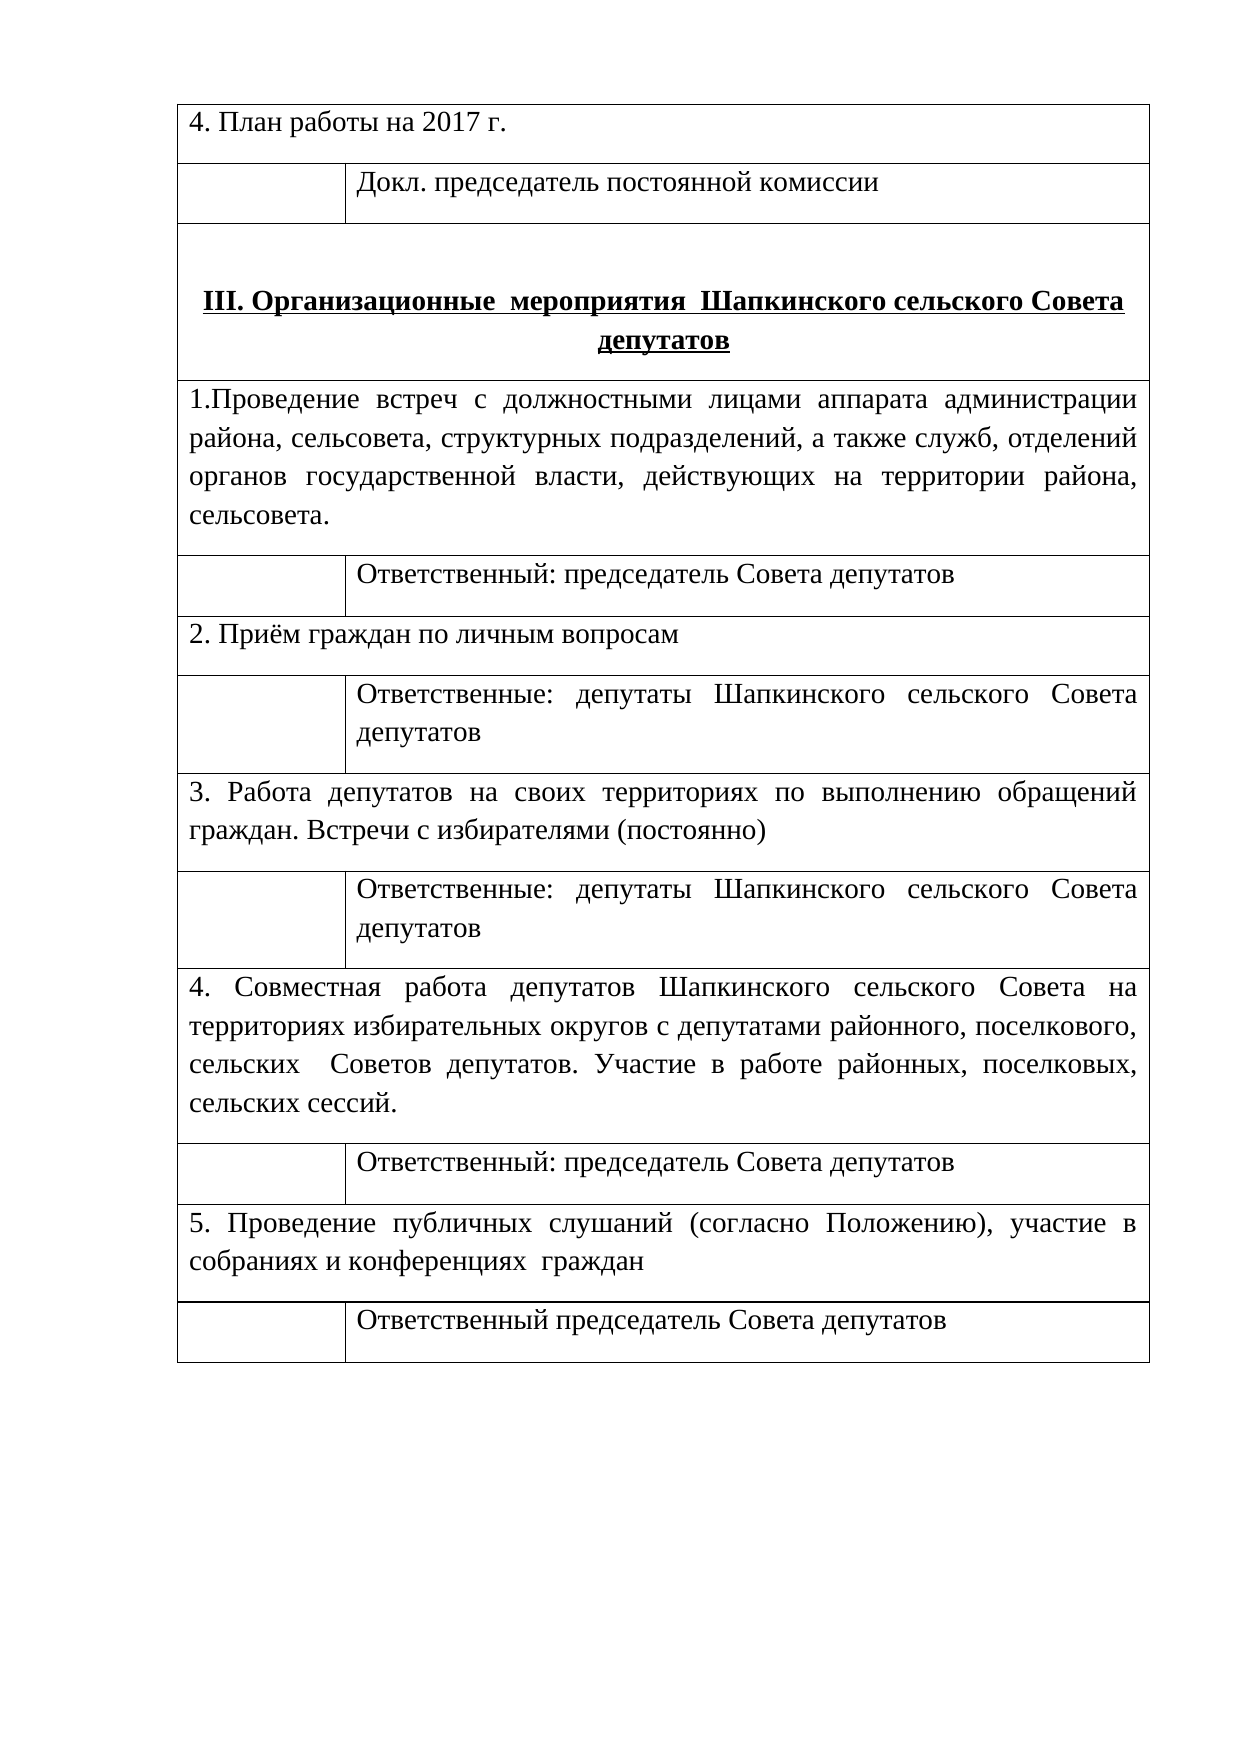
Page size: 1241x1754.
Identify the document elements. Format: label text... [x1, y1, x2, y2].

table_cell 4. Совместная работа депутатов Шапкинского сельского Совета на территориях избирательных округов с депутатами районного, поселкового, сельских Советов депутатов. Участие в работе районных, поселковых, сельских сессий. [178, 969, 1149, 1143]
table_cell Ответственный: председатель Совета депутатов [346, 1144, 1149, 1204]
table_cell 5. Проведение публичных слушаний (согласно Положению), участие в собраниях и конференциях граждан [178, 1205, 1149, 1301]
table_cell 2. Приём граждан по личным вопросам [178, 617, 1149, 675]
table_cell III. Организационные мероприятия Шапкинского сельского Совета депутатов [178, 224, 1149, 380]
table_cell [178, 676, 345, 773]
table_cell 3. Работа депутатов на своих территориях по выполнению обращений граждан. Встречи с избирателями (постоянно) [178, 774, 1149, 871]
table_cell [178, 872, 345, 968]
table_cell Ответственный председатель Совета депутатов [346, 1303, 1149, 1362]
table_cell [178, 556, 345, 616]
table_cell [178, 1303, 345, 1362]
table_cell 4. План работы на 2017 г. [178, 105, 1149, 163]
table_cell [178, 164, 345, 223]
table_cell [178, 1144, 345, 1204]
table_cell Ответственный: председатель Совета депутатов [346, 556, 1149, 616]
table_cell Ответственные: депутаты Шапкинского сельского Совета депутатов [346, 676, 1149, 773]
table_cell 1.Проведение встреч с должностными лицами аппарата администрации района, сельсовета, структурных подразделений, а также служб, отделений органов государственной власти, действующих на территории района, сельсовета. [178, 381, 1149, 555]
table_cell Докл. председатель постоянной комиссии [346, 164, 1149, 223]
table_cell Ответственные: депутаты Шапкинского сельского Совета депутатов [346, 872, 1149, 968]
